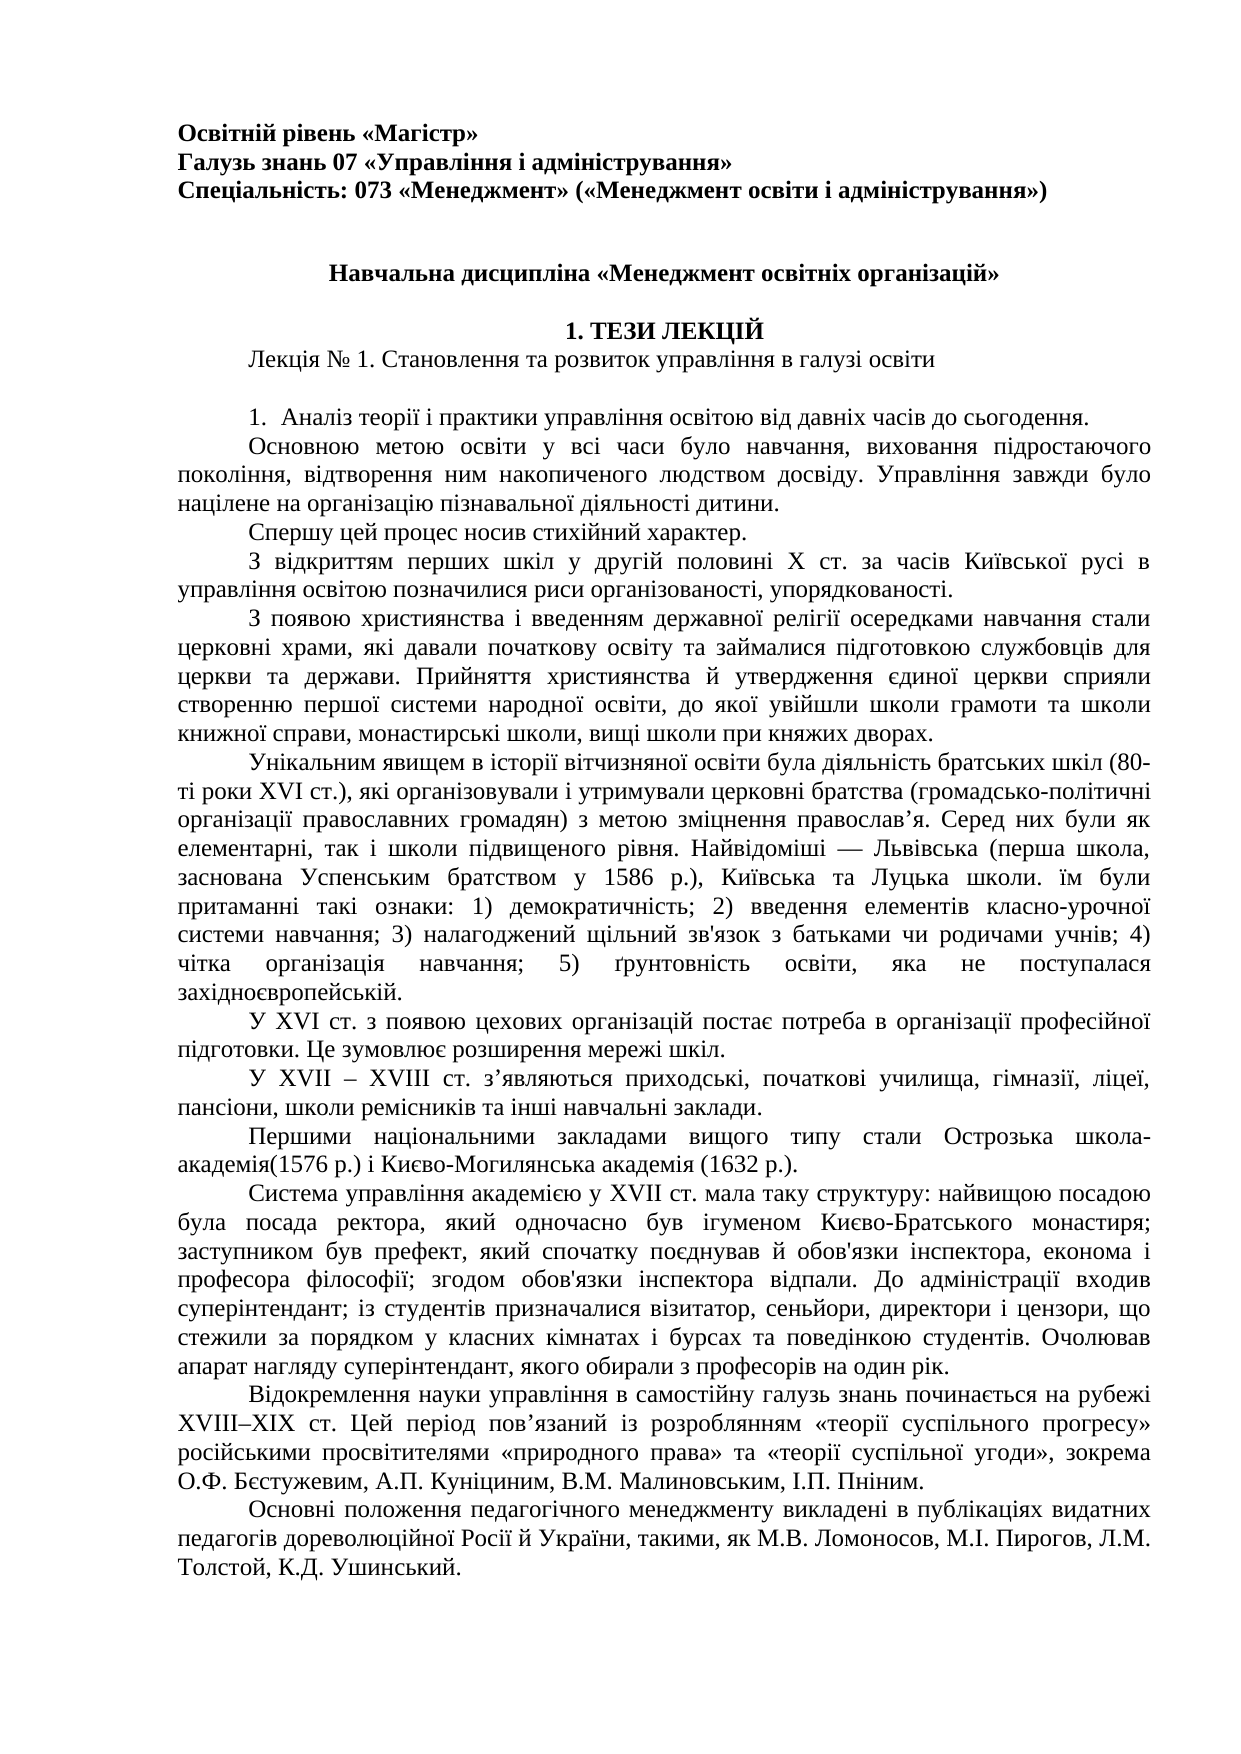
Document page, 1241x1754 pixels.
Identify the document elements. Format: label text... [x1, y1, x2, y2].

list Аналіз теорії і практики управління освітою від давніх часів до сьогодення. [177, 402, 1152, 431]
list З відкриттям перших шкіл у другій половині Х ст. за часів Київської русі в управління освітою позначилися риси організованості, упорядкованості. [177, 546, 1152, 603]
text Лекція № 1. Становлення та розвиток управління в галузі освіти [177, 344, 1152, 373]
text Унікальним явищем в історії вітчизняної освіти була діяльність братських шкіл (80-ті роки XVI ст.), які організовували і утримували церковні братства (громадсько-політичні організації православних громадян) з метою зміцнення православ’я. Серед них були як елементарні, так і школи підвищеного рівня. Найвідоміші — Львівська (перша школа, заснована Успенським братством у 1586 р.), Київська та Луцька школи. їм були притаманні такі ознаки: 1) демократичність; 2) введення елементів класно-урочної системи навчання; 3) налагоджений щільний зв'язок з батьками чи родичами учнів; 4) чітка організація навчання; 5) ґрунтовність освіти, яка не поступалася західноєвропейській. [177, 747, 1152, 1006]
list Основні положення педагогічного менеджменту викладені в публікаціях видатних педагогів дореволюційної Росії й України, такими, як М.В. Ломоносов, М.І. Пирогов, Л.М. Толстой, К.Д. Ушинський. [177, 1494, 1152, 1581]
text У XVII – XVIII ст. з’являються приходські, початкові училища, гімназії, ліцеї, пансіони, школи ремісників та інші навчальні заклади. [177, 1063, 1152, 1121]
text Спеціальність: 073 «Менеджмент» («Менеджмент освіти і адміністрування») [177, 176, 1152, 204]
text Спершу цей процес носив стихійний характер. [177, 517, 1152, 546]
text Першими національними закладами вищого типу стали Острозька школа-академія(1576 р.) і Києво-Могилянська академія (1632 р.). [177, 1121, 1152, 1178]
subtitle Навчальна дисципліна «Менеджмент освітніх організацій» [177, 258, 1152, 287]
text Відокремлення науки управління в самостійну галузь знань починається на рубежі ХVІІІ–ХІХ ст. Цей період пов’язаний із розроблянням «теорії суспільного прогресу» російськими просвітителями «природного права» та «теорії суспільної угоди», зокрема О.Ф. Бєстужевим, А.П. Куніциним, В.М. Малиновським, І.П. Пніним. [177, 1379, 1152, 1494]
text 1. ТЕЗИ ЛЕКЦІЙ [177, 316, 1152, 344]
list Система управління академією у XVII ст. мала таку структуру: найвищою посадою була посада ректора, який одночасно був ігуменом Києво-Братського монастиря; заступником був префект, який спочатку поєднував й обов'язки інспектора, економа і професора філософії; згодом обов'язки інспектора відпали. До адміністрації входив суперінтендант; із студентів призначалися візитатор, сеньйори, директори і цензори, що стежили за порядком у класних кімнатах і бурсах та поведінкою студентів. Очолював апарат нагляду суперінтендант, якого обирали з професорів на один рік. [177, 1178, 1152, 1379]
text У XVI ст. з появою цехових організацій постає потреба в організації професійної підготовки. Це зумовлює розширення мережі шкіл. [177, 1006, 1152, 1063]
text Основною метою освіти у всі часи було навчання, виховання підростаючого покоління, відтворення ним накопиченого людством досвіду. Управління завжди було націлене на організацію пізнавальної діяльності дитини. [177, 431, 1152, 517]
text Галузь знань 07 «Управління і адміністрування» [177, 147, 1152, 176]
text Освітній рівень «Магістр» [177, 118, 1152, 147]
list З появою християнства і введенням державної релігії осередками навчання стали церковні храми, які давали початкову освіту та займалися підготовкою службовців для церкви та держави. Прийняття християнства й утвердження єдиної церкви сприяли створенню першої системи народної освіти, до якої увійшли школи грамоти та школи книжної справи, монастирські школи, вищі школи при княжих дворах. [177, 603, 1152, 747]
